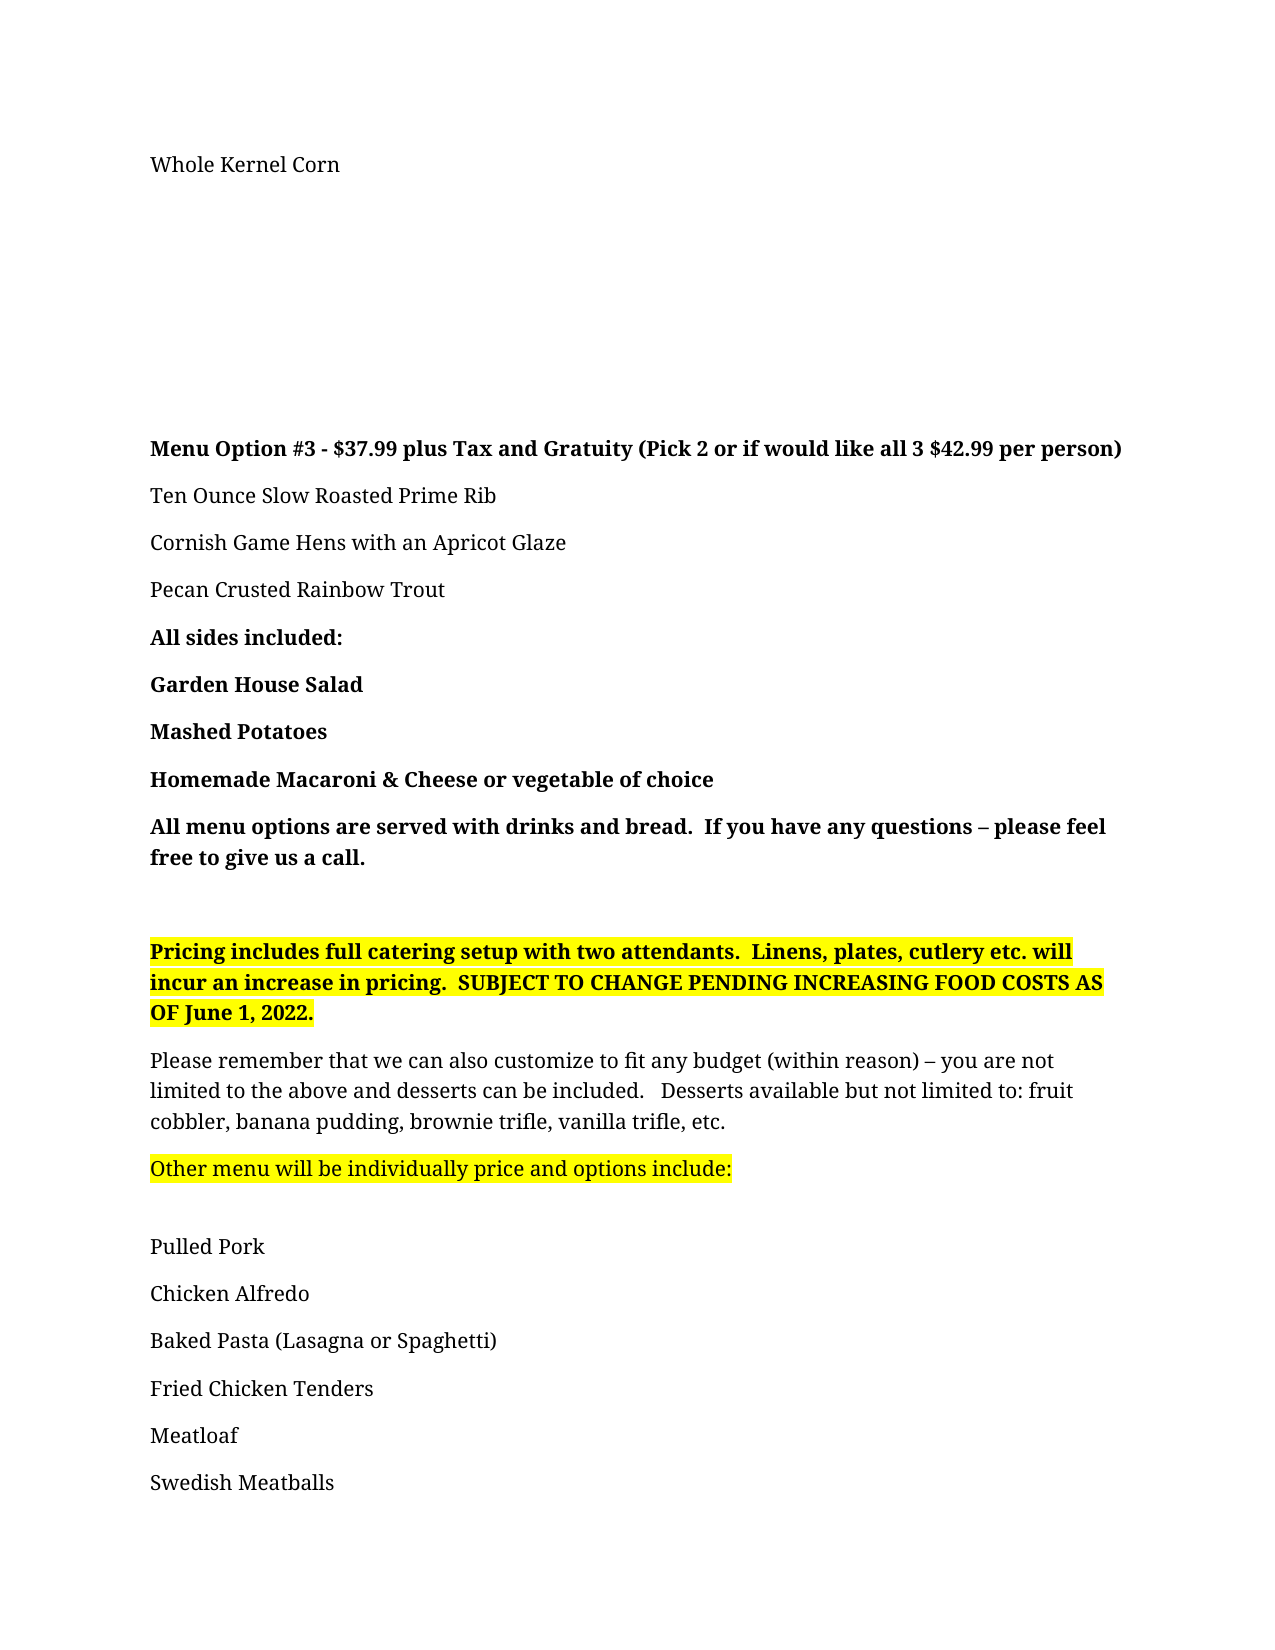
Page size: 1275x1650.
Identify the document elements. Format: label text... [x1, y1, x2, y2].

text Please remember that we can also customize to fit any budget (within reason) – you are not limited to the above and desserts can be included. Desserts available but not limited to: fruit cobbler, banana pudding, brownie trifle, vanilla trifle, etc. [150, 1046, 1125, 1136]
text Chicken Alfredo [150, 1279, 1125, 1308]
text Menu Option #3 - $37.99 plus Tax and Gratuity (Pick 2 or if would like all 3 $42.99 per person) [150, 434, 1125, 462]
text Pricing includes full catering setup with two attendants. Linens, plates, cutlery etc. will incur an increase in pricing. SUBJECT TO CHANGE PENDING INCREASING FOOD COSTS AS OF June 1, 2022. [150, 937, 1125, 1027]
text Mashed Potatoes [150, 717, 1125, 746]
text Pulled Pork [150, 1232, 1125, 1260]
text Ten Ounce Slow Roasted Prime Rib [150, 481, 1125, 509]
text Pecan Crusted Rainbow Trout [150, 576, 1125, 604]
text Fried Chicken Tenders [150, 1374, 1125, 1402]
text Garden House Salad [150, 670, 1125, 699]
text All sides included: [150, 623, 1125, 651]
text Homemade Macaroni & Cheese or vegetable of choice [150, 765, 1125, 793]
text Whole Kernel Corn [150, 150, 1125, 178]
text Baked Pasta (Lasagna or Spaghetti) [150, 1326, 1125, 1355]
text All menu options are served with drinks and bread. If you have any questions – please feel free to give us a call. [150, 812, 1125, 871]
text Meatloaf [150, 1421, 1125, 1449]
text Other menu will be individually price and options include: [150, 1154, 1125, 1213]
text Cornish Game Hens with an Apricot Glaze [150, 528, 1125, 557]
text Swedish Meatballs [150, 1468, 1125, 1497]
